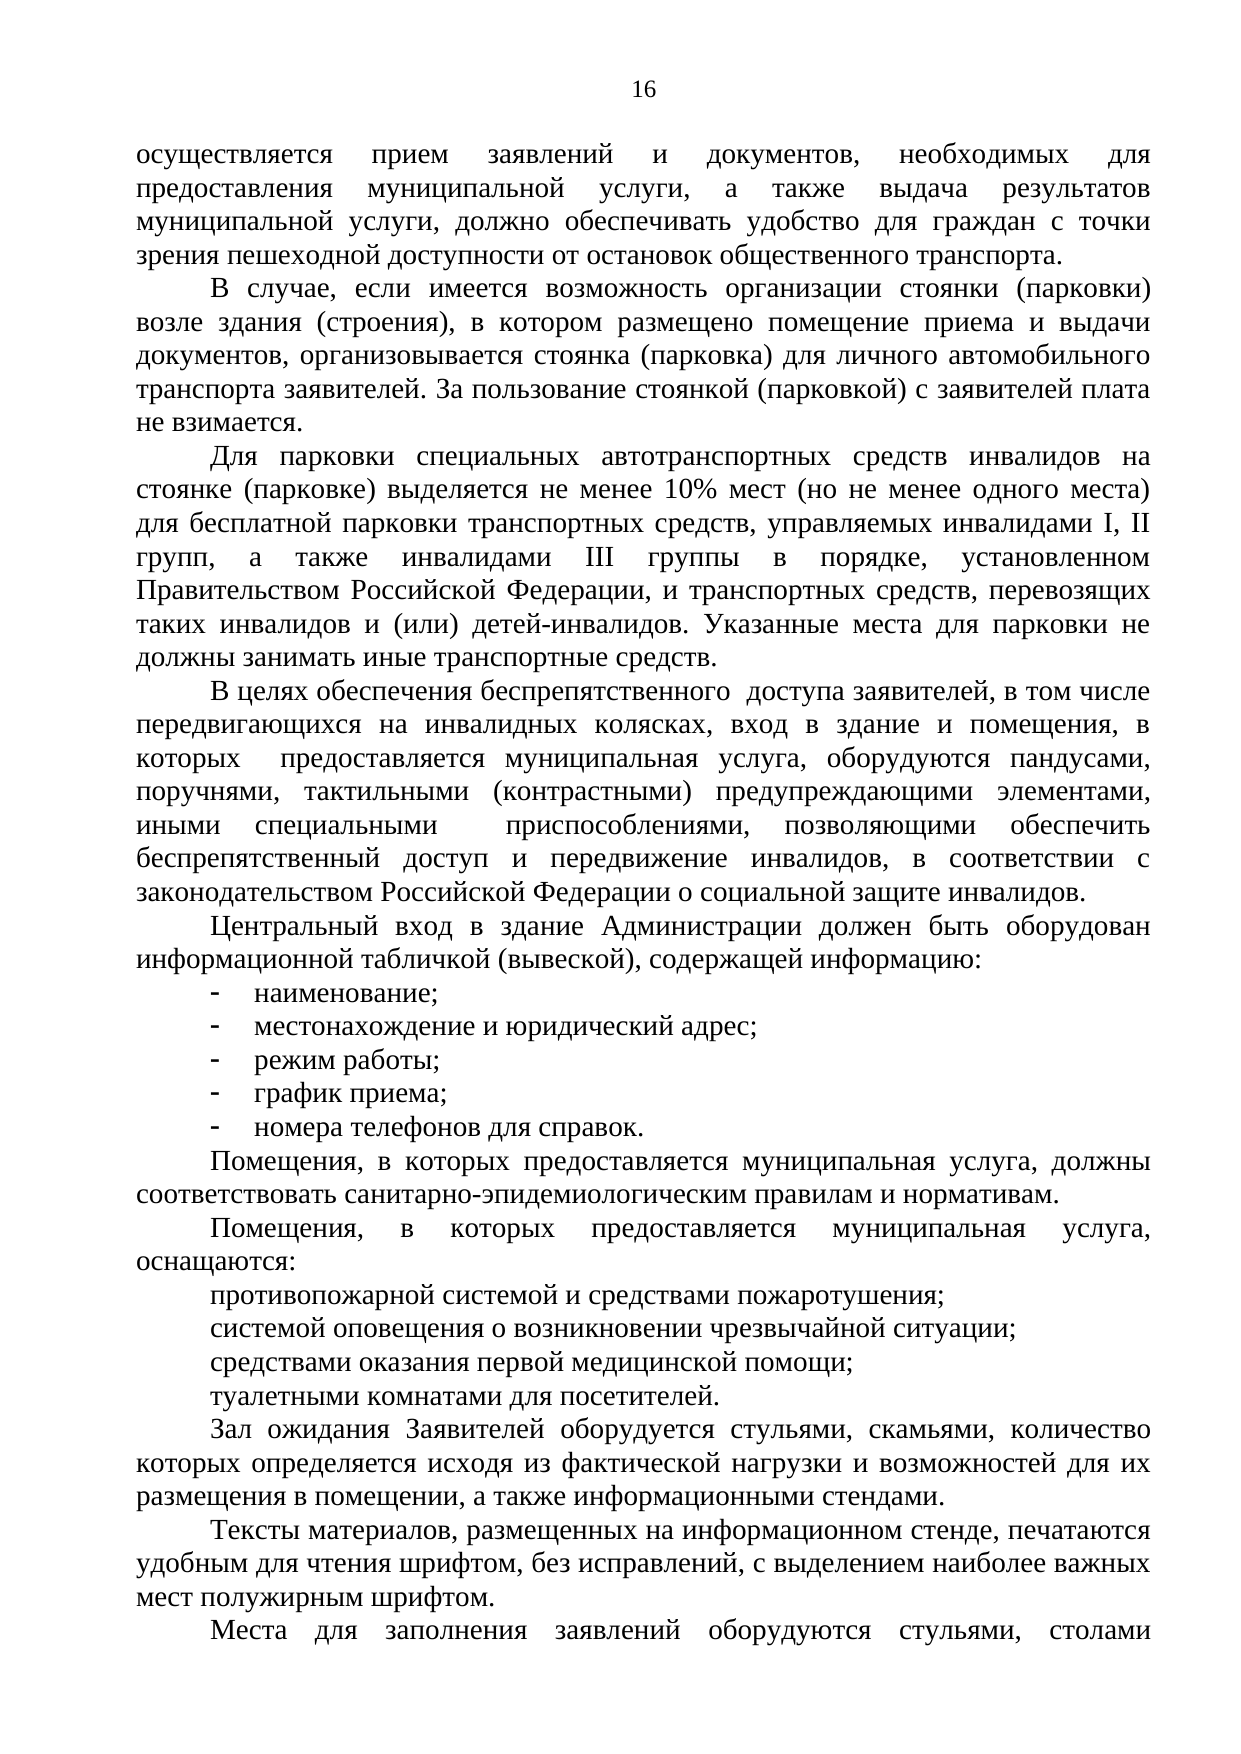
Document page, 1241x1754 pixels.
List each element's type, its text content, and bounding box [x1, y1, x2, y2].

text Помещения, в которых предоставляется муниципальная услуга, оснащаются: [136, 1210, 1152, 1277]
text противопожарной системой и средствами пожаротушения; [136, 1277, 1152, 1311]
text Для парковки специальных автотранспортных средств инвалидов на стоянке (парковке) выделяется не менее 10% мест (но не менее одного места) для бесплатной парковки транспортных средств, управляемых инвалидами I, II групп, а также инвалидами III группы в порядке, установленном Правительством Российской Федерации, и транспортных средств, перевозящих таких инвалидов и (или) детей-инвалидов. Указанные места для парковки не должны занимать иные транспортные средств. [136, 438, 1152, 673]
text системой оповещения о возникновении чрезвычайной ситуации; [136, 1311, 1152, 1344]
list график приема; [136, 1076, 1152, 1109]
list местонахождение и юридический адрес; [136, 1008, 1152, 1042]
text туалетными комнатами для посетителей. [136, 1378, 1152, 1411]
text средствами оказания первой медицинской помощи; [136, 1344, 1152, 1378]
text В случае, если имеется возможность организации стоянки (парковки) возле здания (строения), в котором размещено помещение приема и выдачи документов, организовывается стоянка (парковка) для личного автомобильного транспорта заявителей. За пользование стоянкой (парковкой) с заявителей плата не взимается. [136, 270, 1152, 438]
list наименование; [136, 975, 1152, 1008]
text Центральный вход в здание Администрации должен быть оборудован информационной табличкой (вывеской), содержащей информацию: [136, 908, 1152, 975]
text Зал ожидания Заявителей оборудуется стульями, скамьями, количество которых определяется исходя из фактической нагрузки и возможностей для их размещения в помещении, а также информационными стендами. [136, 1411, 1152, 1512]
list режим работы; [136, 1042, 1152, 1076]
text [136, 136, 1152, 270]
text В целях обеспечения беспрепятственного доступа заявителей, в том числе передвигающихся на инвалидных колясках, вход в здание и помещения, в которых предоставляется муниципальная услуга, оборудуются пандусами, поручнями, тактильными (контрастными) предупреждающими элементами, иными специальными приспособлениями, позволяющими обеспечить беспрепятственный доступ и передвижение инвалидов, в соответствии с законодательством Российской Федерации о социальной защите инвалидов. [136, 673, 1152, 908]
list номера телефонов для справок. [136, 1109, 1152, 1143]
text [136, 1612, 1152, 1646]
text Помещения, в которых предоставляется муниципальная услуга, должны соответствовать санитарно-эпидемиологическим правилам и нормативам. [136, 1143, 1152, 1210]
text Тексты материалов, размещенных на информационном стенде, печатаются удобным для чтения шрифтом, без исправлений, с выделением наиболее важных мест полужирным шрифтом. [136, 1512, 1152, 1612]
